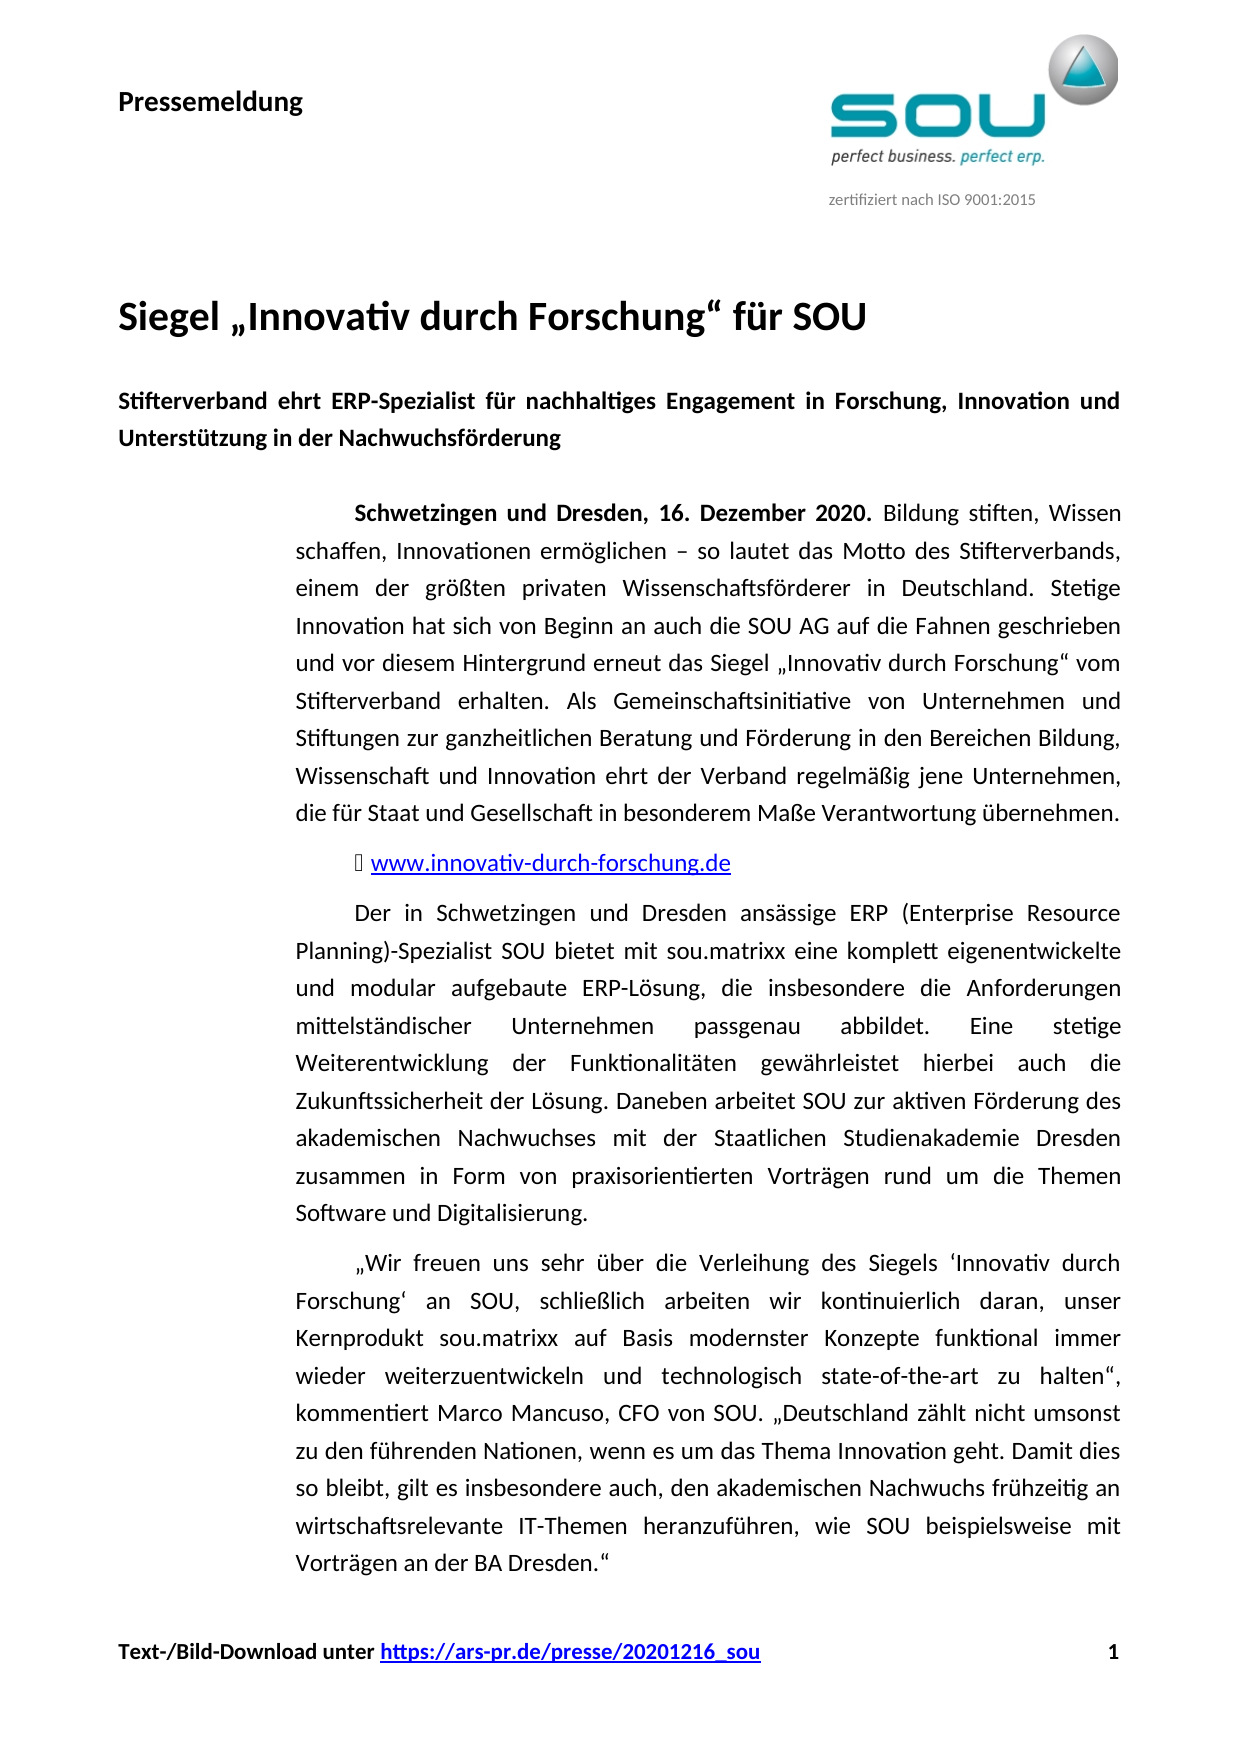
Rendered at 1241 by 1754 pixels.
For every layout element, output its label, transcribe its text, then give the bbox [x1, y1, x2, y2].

text Schwetzingen und Dresden, 16. Dezember 2020. Bildung stiften, Wissen schaffen, Innovationen ermöglichen – so lautet das Motto des Stifterverbands, einem der größten privaten Wissenschaftsförderer in Deutschland. Stetige Innovation hat sich von Beginn an auch die SOU AG auf die Fahnen geschrieben und vor diesem Hintergrund erneut das Siegel „Innovativ durch Forschung“ vom Stifterverband erhalten. Als Gemeinschaftsinitiative von Unternehmen und Stiftungen zur ganzheitlichen Beratung und Förderung in den Bereichen Bildung, Wissenschaft und Innovation ehrt der Verband regelmäßig jene Unternehmen, die für Staat und Gesellschaft in besonderem Maße Verantwortung übernehmen. [295, 490, 1122, 828]
text Stifterverband ehrt ERP-Spezialist für nachhaltiges Engagement in Forschung, Innovation und Unterstützung in der Nachwuchsförderung [118, 378, 1122, 453]
text Der in Schwetzingen und Dresden ansässige ERP (Enterprise Resource Planning)-Spezialist SOU bietet mit sou.matrixx eine komplett eigenentwickelte und modular aufgebaute ERP-Lösung, die insbesondere die Anforderungen mittelständischer Unternehmen passgenau abbildet. Eine stetige Weiterentwicklung der Funktionalitäten gewährleistet hierbei auch die Zukunftssicherheit der Lösung. Daneben arbeitet SOU zur aktiven Förderung des akademischen Nachwuchses mit der Staatlichen Studienakademie Dresden zusammen in Form von praxisorientierten Vorträgen rund um die Themen Software und Digitalisierung. [295, 890, 1122, 1228]
text www.innovativ-durch-forschung.de [295, 840, 1122, 878]
text Siegel „Innovativ durch Forschung“ für SOU [118, 289, 1122, 340]
text „Wir freuen uns sehr über die Verleihung des Siegels ‘Innovativ durch Forschung‘ an SOU, schließlich arbeiten wir kontinuierlich daran, unser Kernprodukt sou.matrixx auf Basis modernster Konzepte funktional immer wieder weiterzuentwickeln und technologisch state-of-the-art zu halten“, kommentiert Marco Mancuso, CFO von SOU. „Deutschland zählt nicht umsonst zu den führenden Nationen, wenn es um das Thema Innovation geht. Damit dies so bleibt, gilt es insbesondere auch, den akademischen Nachwuchs frühzeitig an wirtschaftsrelevante IT-Themen heranzuführen, wie SOU beispielsweise mit Vorträgen an der BA Dresden.“ [295, 1240, 1122, 1578]
picture [827, 29, 1118, 167]
